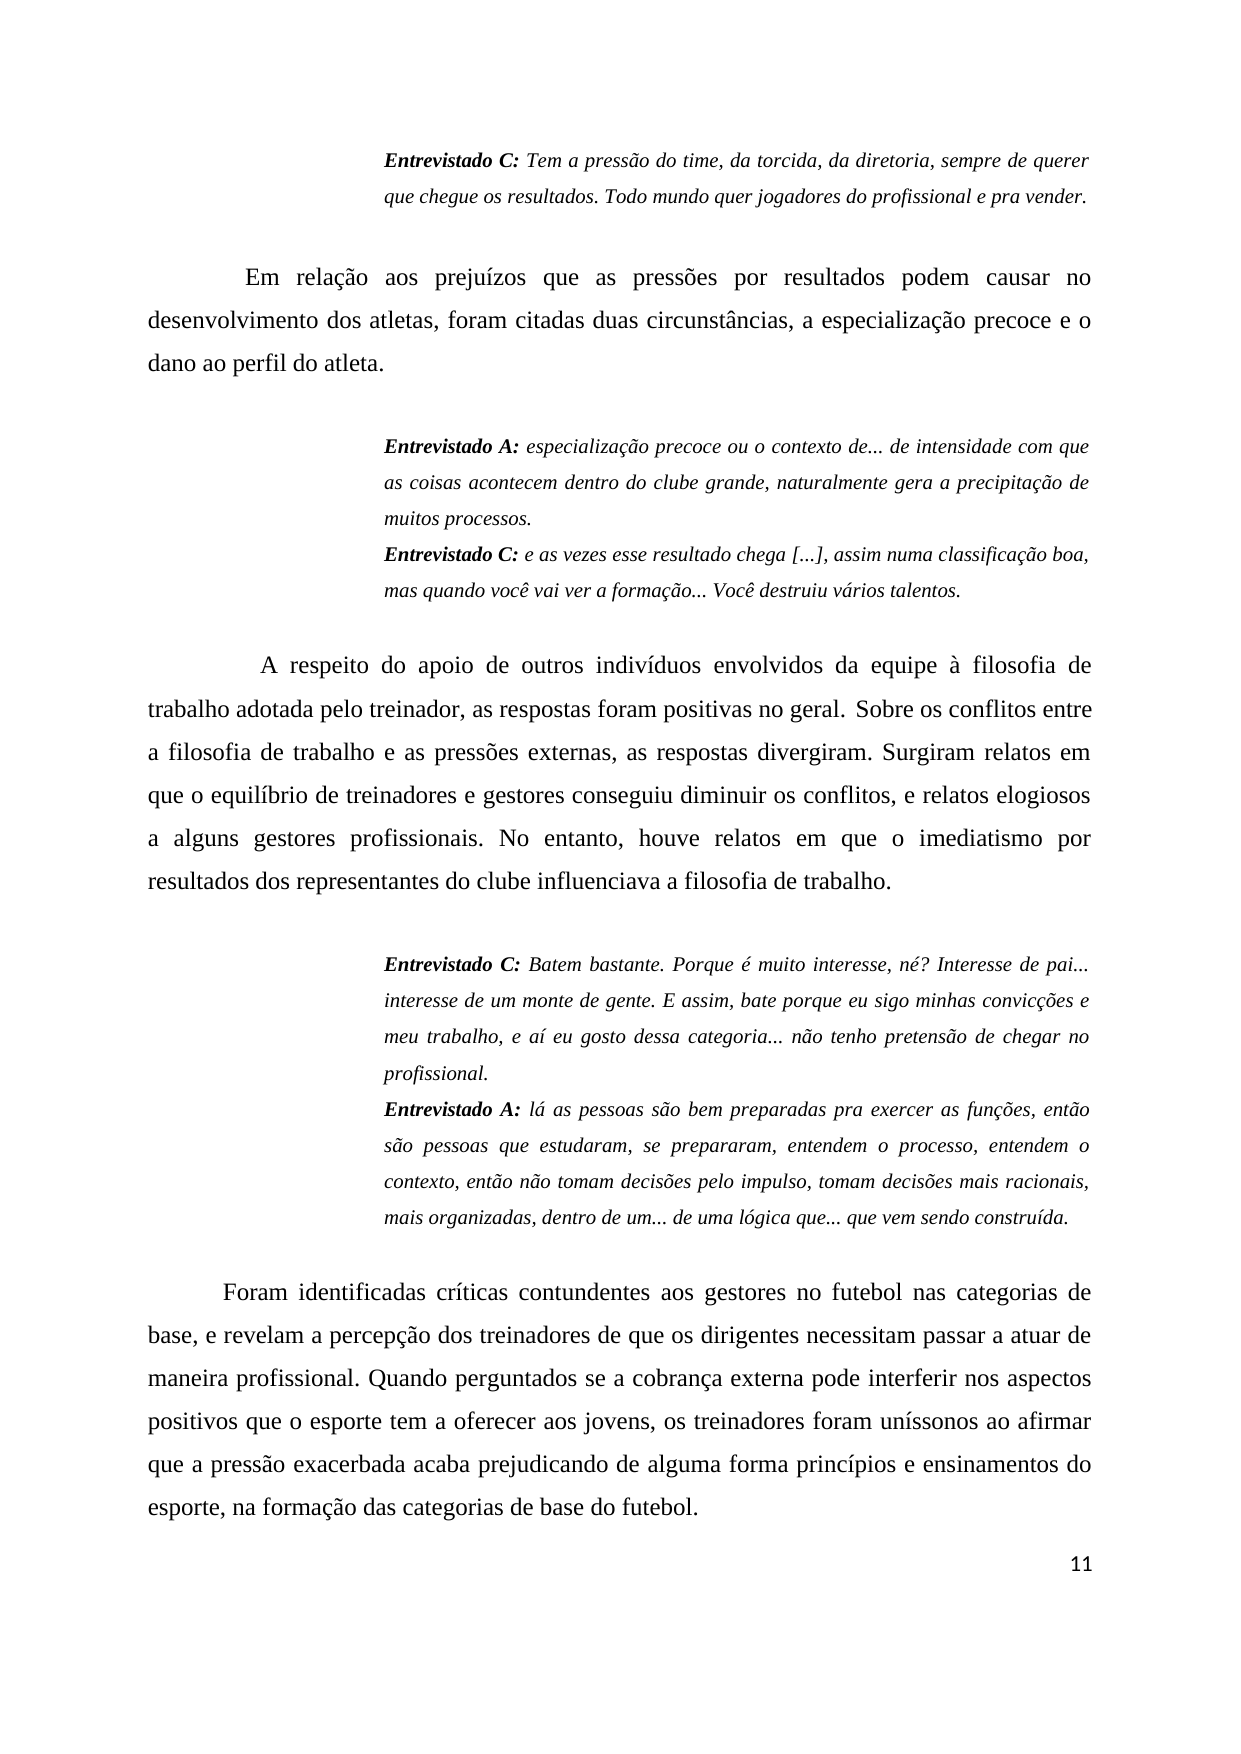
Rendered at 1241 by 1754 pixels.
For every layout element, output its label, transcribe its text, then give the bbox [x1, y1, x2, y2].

text Em relação aos prejuízos que as pressões por resultados podem causar no desenvolvimento dos atletas, foram citadas duas circunstâncias, a especialização precoce e o dano ao perfil do atleta. [148, 262, 1092, 377]
text A respeito do apoio de outros indivíduos envolvidos da equipe à filosofia de trabalho adotada pelo treinador, as respostas foram positivas no geral. Sobre os conflitos entre a filosofia de trabalho e as pressões externas, as respostas divergiram. Surgiram relatos em que o equilíbrio de treinadores e gestores conseguiu diminuir os conflitos, e relatos elogiosos a alguns gestores profissionais. No entanto, houve relatos em que o imediatismo por resultados dos representantes do clube influenciava a filosofia de trabalho. [148, 651, 1092, 895]
text Foram identificadas críticas contundentes aos gestores no futebol nas categorias de base, e revelam a percepção dos treinadores de que os dirigentes necessitam passar a atuar de maneira profissional. Quando perguntados se a cobrança externa pode interferir nos aspectos positivos que o esporte tem a oferecer aos jovens, os treinadores foram uníssonos ao afirmar que a pressão exacerbada acaba prejudicando de alguma forma princípios e ensinamentos do esporte, na formação das categorias de base do futebol. [148, 1277, 1092, 1521]
text Entrevistado C: Batem bastante. Porque é muito interesse, né? Interesse de pai... interesse de um monte de gente. E assim, bate porque eu sigo minhas convicções e meu trabalho, e aí eu gosto dessa categoria... não tenho pretensão de chegar no profissional. [384, 952, 1092, 1084]
text Entrevistado A: especialização precoce ou o contexto de... de intensidade com que as coisas acontecem dentro do clube grande, naturalmente gera a precipitação de muitos processos. [384, 434, 1092, 530]
text Entrevistado C: Tem a pressão do time, da torcida, da diretoria, sempre de querer que chegue os resultados. Todo mundo quer jogadores do profissional e pra vender. [384, 148, 1092, 208]
text Entrevistado A: lá as pessoas são bem preparadas pra exercer as funções, então são pessoas que estudaram, se prepararam, entendem o processo, entendem o contexto, então não tomam decisões pelo impulso, tomam decisões mais racionais, mais organizadas, dentro de um... de uma lógica que... que vem sendo construída. [384, 1097, 1092, 1229]
text Entrevistado C: e as vezes esse resultado chega [...], assim numa classificação boa, mas quando você vai ver a formação... Você destruiu vários talentos. [384, 542, 1092, 602]
